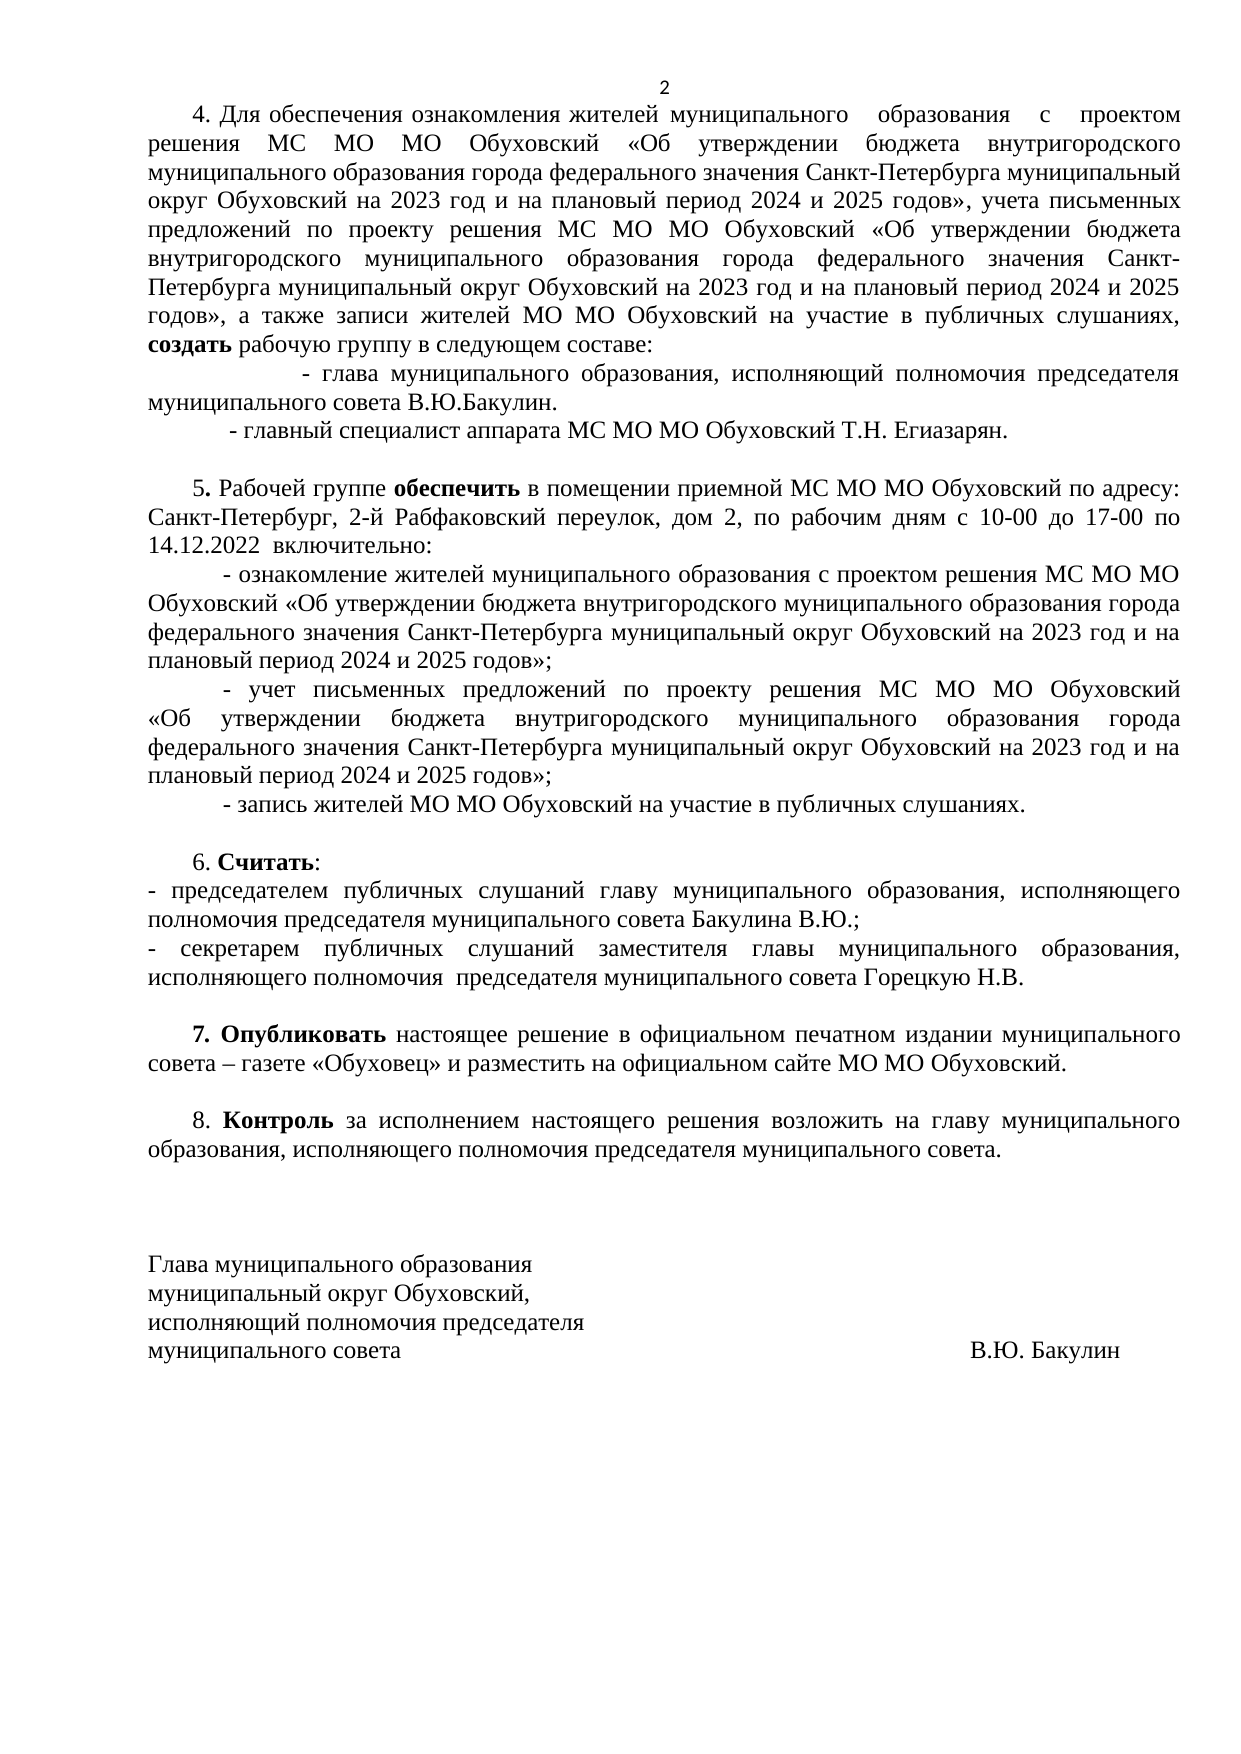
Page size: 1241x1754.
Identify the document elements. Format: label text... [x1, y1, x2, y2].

text - глава муниципального образования, исполняющий полномочия председателя муниципального совета В.Ю.Бакулин. [148, 358, 1181, 416]
text 4. Для обеспечения ознакомления жителей муниципального образования с проектом решения МС МО МО Обуховский «Об утверждении бюджета внутригородского муниципального образования города федерального значения Санкт-Петербурга муниципальный округ Обуховский на 2023 год и на плановый период 2024 и 2025 годов», учета письменных предложений по проекту решения МС МО МО Обуховский «Об утверждении бюджета внутригородского муниципального образования города федерального значения Санкт-Петербурга муниципальный округ Обуховский на 2023 год и на плановый период 2024 и 2025 годов», а также записи жителей МО МО Обуховский на участие в публичных слушаниях, создать рабочую группу в следующем составе: [148, 99, 1181, 358]
text муниципального совета В.Ю. Бакулин [148, 1336, 1181, 1364]
text муниципальный округ Обуховский, [148, 1278, 1181, 1307]
text 7. Опубликовать настоящее решение в официальном печатном издании муниципального совета – газете «Обуховец» и разместить на официальном сайте МО МО Обуховский. [148, 1019, 1181, 1077]
text - председателем публичных слушаний главу муниципального образования, исполняющего полномочия председателя муниципального совета Бакулина В.Ю.; [148, 876, 1181, 933]
text - секретарем публичных слушаний заместителя главы муниципального образования, исполняющего полномочия председателя муниципального совета Горецкую Н.В. [148, 933, 1181, 991]
text - запись жителей МО МО Обуховский на участие в публичных слушаниях. [148, 789, 1181, 818]
text - учет письменных предложений по проекту решения МС МО МО Обуховский «Об утверждении бюджета внутригородского муниципального образования города федерального значения Санкт-Петербурга муниципальный округ Обуховский на 2023 год и на плановый период 2024 и 2025 годов»; [148, 674, 1181, 789]
text - главный специалист аппарата МС МО МО Обуховский Т.Н. Егиазарян. [148, 416, 1181, 444]
text - ознакомление жителей муниципального образования с проектом решения МС МО МО Обуховский «Об утверждении бюджета внутригородского муниципального образования города федерального значения Санкт-Петербурга муниципальный округ Обуховский на 2023 год и на плановый период 2024 и 2025 годов»; [148, 559, 1181, 674]
text Глава муниципального образования [148, 1249, 1181, 1278]
text исполняющий полномочия председателя [148, 1307, 1181, 1336]
text 5. Рабочей группе обеспечить в помещении приемной МС МО МО Обуховский по адресу: Санкт-Петербург, 2-й Рабфаковский переулок, дом 2, по рабочим дням с 10-00 до 17-00 по 14.12.2022 включительно: [148, 473, 1181, 559]
text 8. Контроль за исполнением настоящего решения возложить на главу муниципального образования, исполняющего полномочия председателя муниципального совета. [148, 1106, 1181, 1163]
text 6. Считать: [148, 847, 1181, 876]
